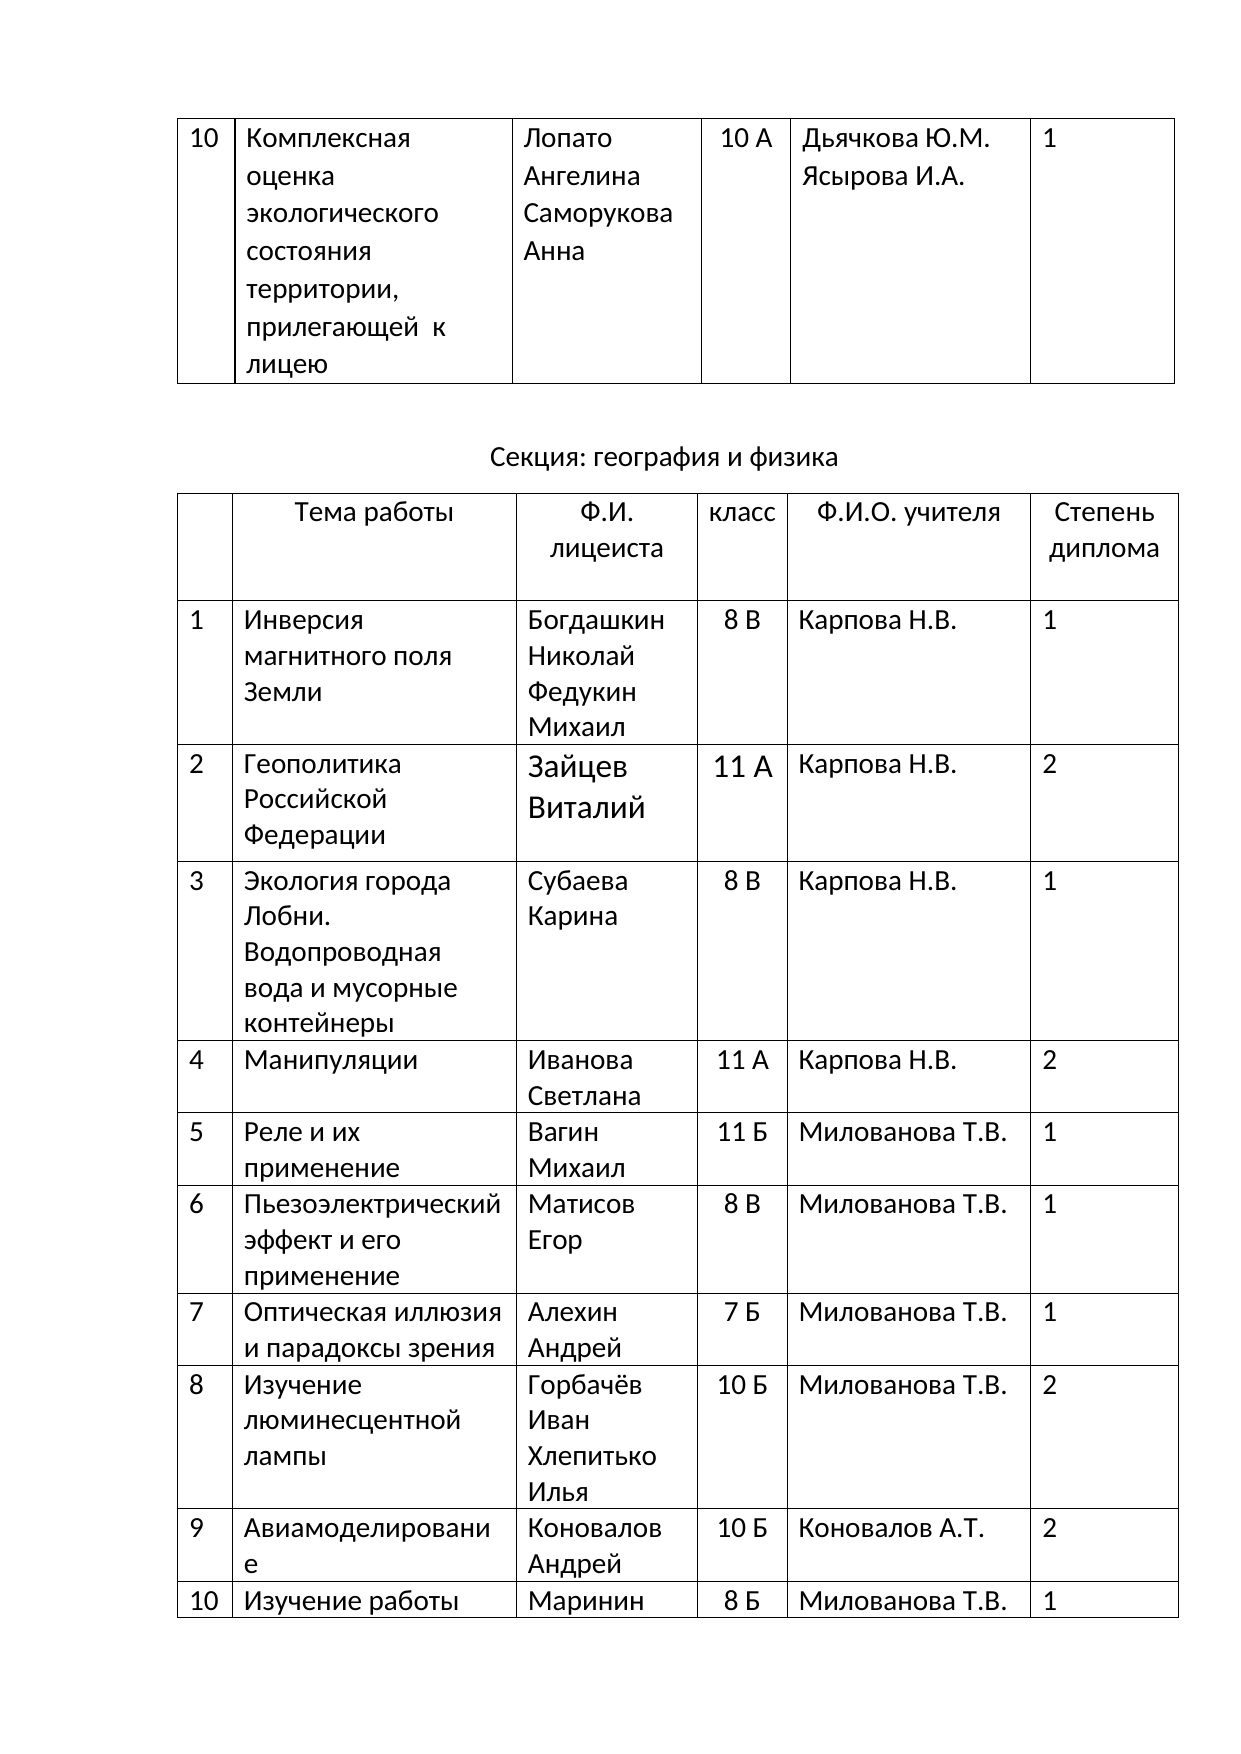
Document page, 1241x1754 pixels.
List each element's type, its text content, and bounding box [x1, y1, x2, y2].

table_cell 1 [1031, 1582, 1178, 1617]
table_header [178, 494, 232, 600]
table_cell 4 [178, 1041, 232, 1112]
table_cell 8 В [698, 862, 787, 1040]
table_cell 1 [1031, 1294, 1178, 1365]
table_header Степень диплома [1031, 494, 1178, 600]
table_cell Карпова Н.В. [788, 601, 1030, 744]
table_cell Манипуляции [233, 1041, 516, 1112]
table_cell 1 [1031, 1186, 1178, 1292]
table_cell Богдашкин Николай Федукин Михаил [517, 601, 697, 744]
table_cell 2 [1031, 1366, 1178, 1508]
table_cell 8 Б [698, 1582, 787, 1617]
table_cell Реле и их применение [233, 1113, 516, 1184]
table_cell Горбачёв Иван Хлепитько Илья [517, 1366, 697, 1508]
table_cell Лопато Ангелина Саморукова Анна [513, 119, 701, 383]
table_cell 11 Б [698, 1113, 787, 1184]
table_header Ф.И. лицеиста [517, 494, 697, 600]
table_cell Милованова Т.В. [788, 1186, 1030, 1292]
table_cell Изучение люминесцентной лампы [233, 1366, 516, 1508]
table_cell Вагин Михаил [517, 1113, 697, 1184]
table_cell 1 [1031, 601, 1178, 744]
table_cell 7 [178, 1294, 232, 1365]
table_cell Милованова Т.В. [788, 1294, 1030, 1365]
table_cell Инверсия магнитного поля Земли [233, 601, 516, 744]
table_cell 2 [1031, 745, 1178, 861]
table_cell Субаева Карина [517, 862, 697, 1040]
table_cell Оптическая иллюзия и парадоксы зрения [233, 1294, 516, 1365]
table_cell Милованова Т.В. [788, 1582, 1030, 1617]
table_cell 11 А [698, 745, 787, 861]
table_cell 10 [178, 1582, 232, 1617]
table_cell 3 [178, 862, 232, 1040]
table_header Ф.И.О. учителя [788, 494, 1030, 600]
table_cell Пьезоэлектрический эффект и его применение [233, 1186, 516, 1292]
table_cell 9 [178, 1509, 232, 1581]
table_cell Геополитика Российской Федерации [233, 745, 516, 861]
table_cell 2 [178, 745, 232, 861]
table_cell Алехин Андрей [517, 1294, 697, 1365]
table_cell Милованова Т.В. [788, 1366, 1030, 1508]
table_cell 2 [1031, 1509, 1178, 1581]
table_cell Карпова Н.В. [788, 745, 1030, 861]
table_cell Карпова Н.В. [788, 1041, 1030, 1112]
text Секция: география и физика [177, 438, 1152, 474]
table_cell 2 [1031, 1041, 1178, 1112]
table_cell Авиамоделирование [233, 1509, 516, 1581]
table_cell Маринин Иван [517, 1582, 697, 1617]
table_header класс [698, 494, 787, 600]
table_cell 8 В [698, 1186, 787, 1292]
table_cell 10 Б [698, 1366, 787, 1508]
table_cell 8 [178, 1366, 232, 1508]
table_cell 10 Б [698, 1509, 787, 1581]
table_cell 1 [1031, 119, 1174, 383]
table_cell Зайцев Виталий [517, 745, 697, 861]
table_cell Комплексная оценка экологического состояния территории, прилегающей к лицею [236, 119, 512, 383]
table_cell Экология города Лобни. Водопроводная вода и мусорные контейнеры [233, 862, 516, 1040]
table_cell 5 [178, 1113, 232, 1184]
table_cell 1 [1031, 1113, 1178, 1184]
table_cell Карпова Н.В. [788, 862, 1030, 1040]
table_cell 10 А [702, 119, 790, 383]
table_cell 8 В [698, 601, 787, 744]
table_cell 11 А [698, 1041, 787, 1112]
table_cell Иванова Светлана [517, 1041, 697, 1112]
table_cell Коновалов А.Т. [788, 1509, 1030, 1581]
table_cell 10 [178, 119, 234, 383]
table_cell Милованова Т.В. [788, 1113, 1030, 1184]
table_cell 6 [178, 1186, 232, 1292]
table_header Тема работы [233, 494, 516, 600]
table_cell 1 [1031, 862, 1178, 1040]
table_cell 7 Б [698, 1294, 787, 1365]
table_cell Коновалов Андрей [517, 1509, 697, 1581]
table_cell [233, 1582, 516, 1617]
table_cell Матисов Егор [517, 1186, 697, 1292]
table_cell Дьячкова Ю.М. Ясырова И.А. [791, 119, 1030, 383]
table_cell 1 [178, 601, 232, 744]
